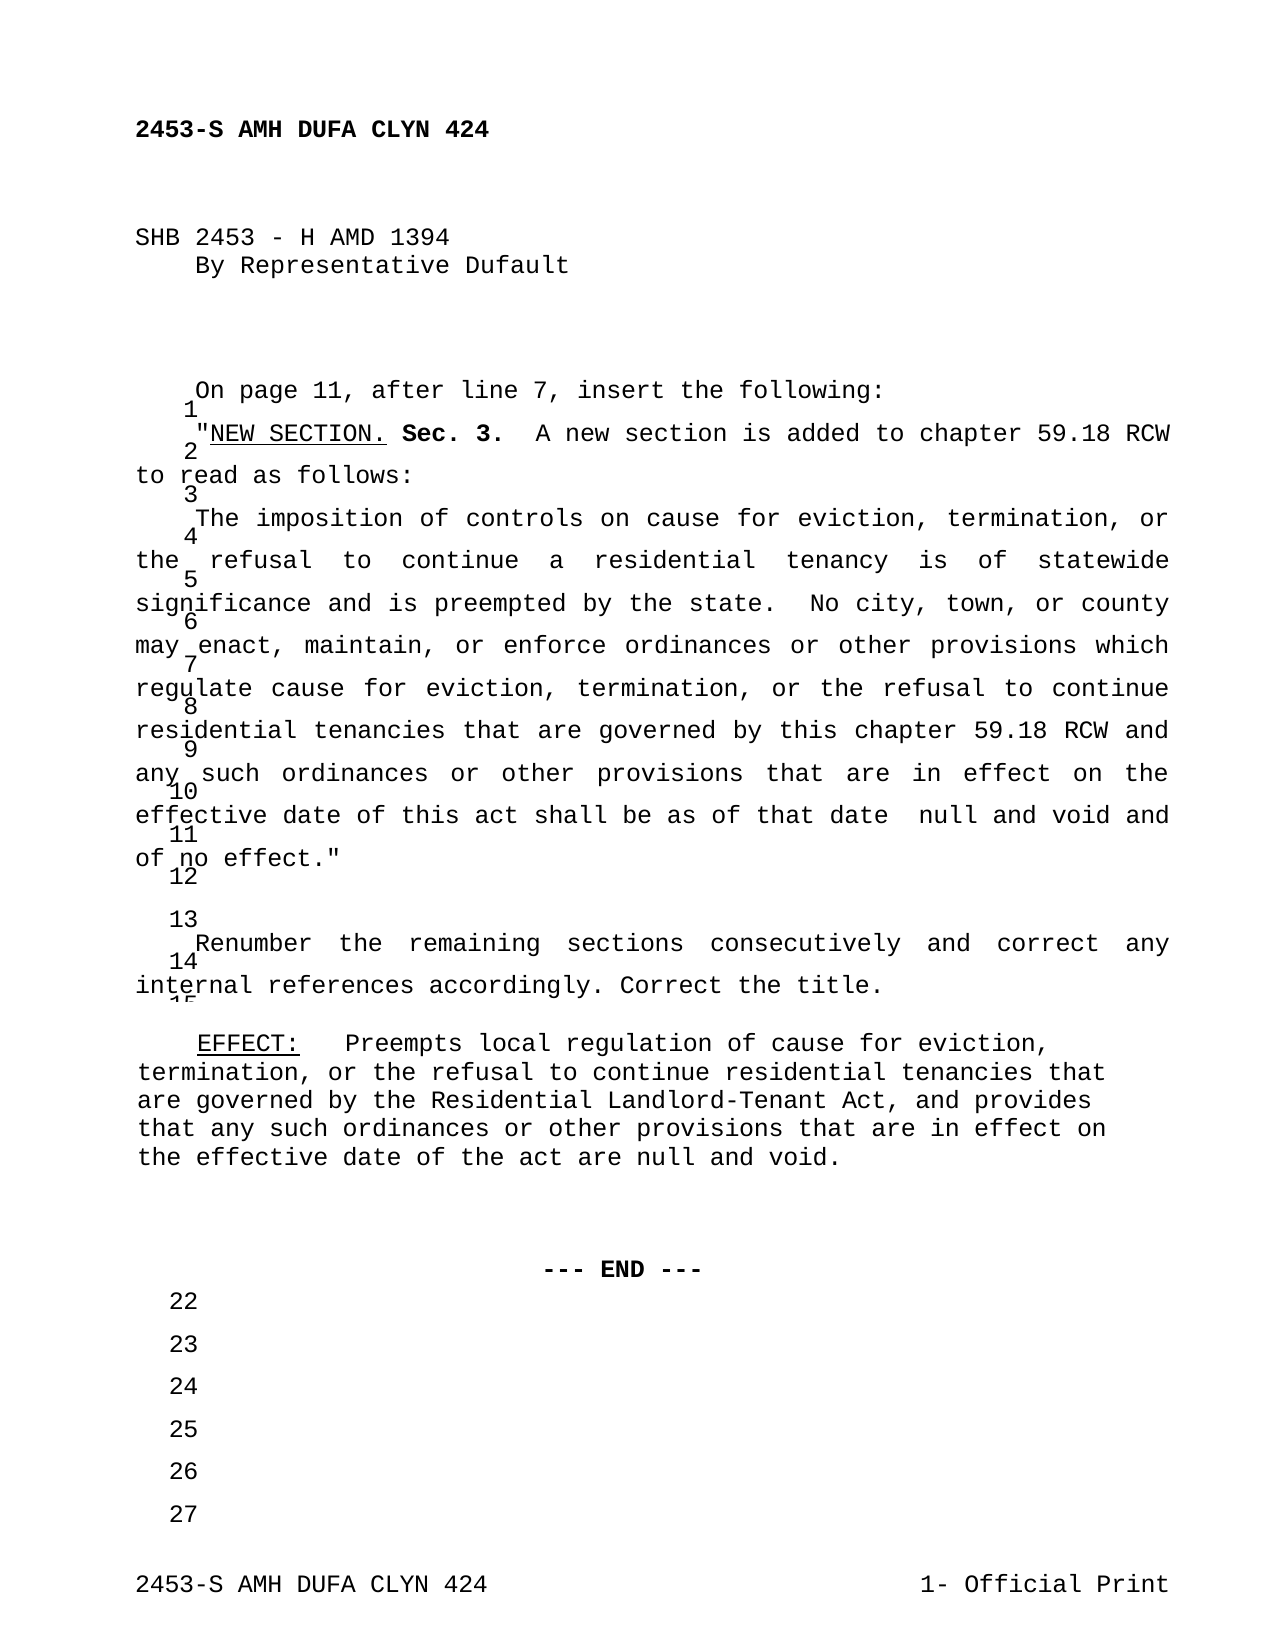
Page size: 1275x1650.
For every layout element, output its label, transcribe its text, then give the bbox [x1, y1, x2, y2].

text The imposition of controls on cause for eviction, termination, or the refusal to continue a residential tenancy is of statewide significance and is preempted by the state. No city, town, or county may enact, maintain, or enforce ordinances or other provisions which regulate cause for eviction, termination, or the refusal to continue residential tenancies that are governed by this chapter 59.18 RCW and any such ordinances or other provisions that are in effect on the effective date of this act shall be as of that date null and void and of no effect." [135, 492, 1170, 875]
text On page 11, after line 7, insert the following: [135, 365, 1170, 407]
text - [135, 224, 1170, 252]
text --- END --- [75, 1243, 1170, 1286]
text "NEW SECTION. Sec. 3. A new section is added to chapter 59.18 RCW to read as follows: [135, 407, 1170, 492]
text Renumber the remaining sections consecutively and correct any internal references accordingly. Correct the title. [135, 917, 1170, 1002]
